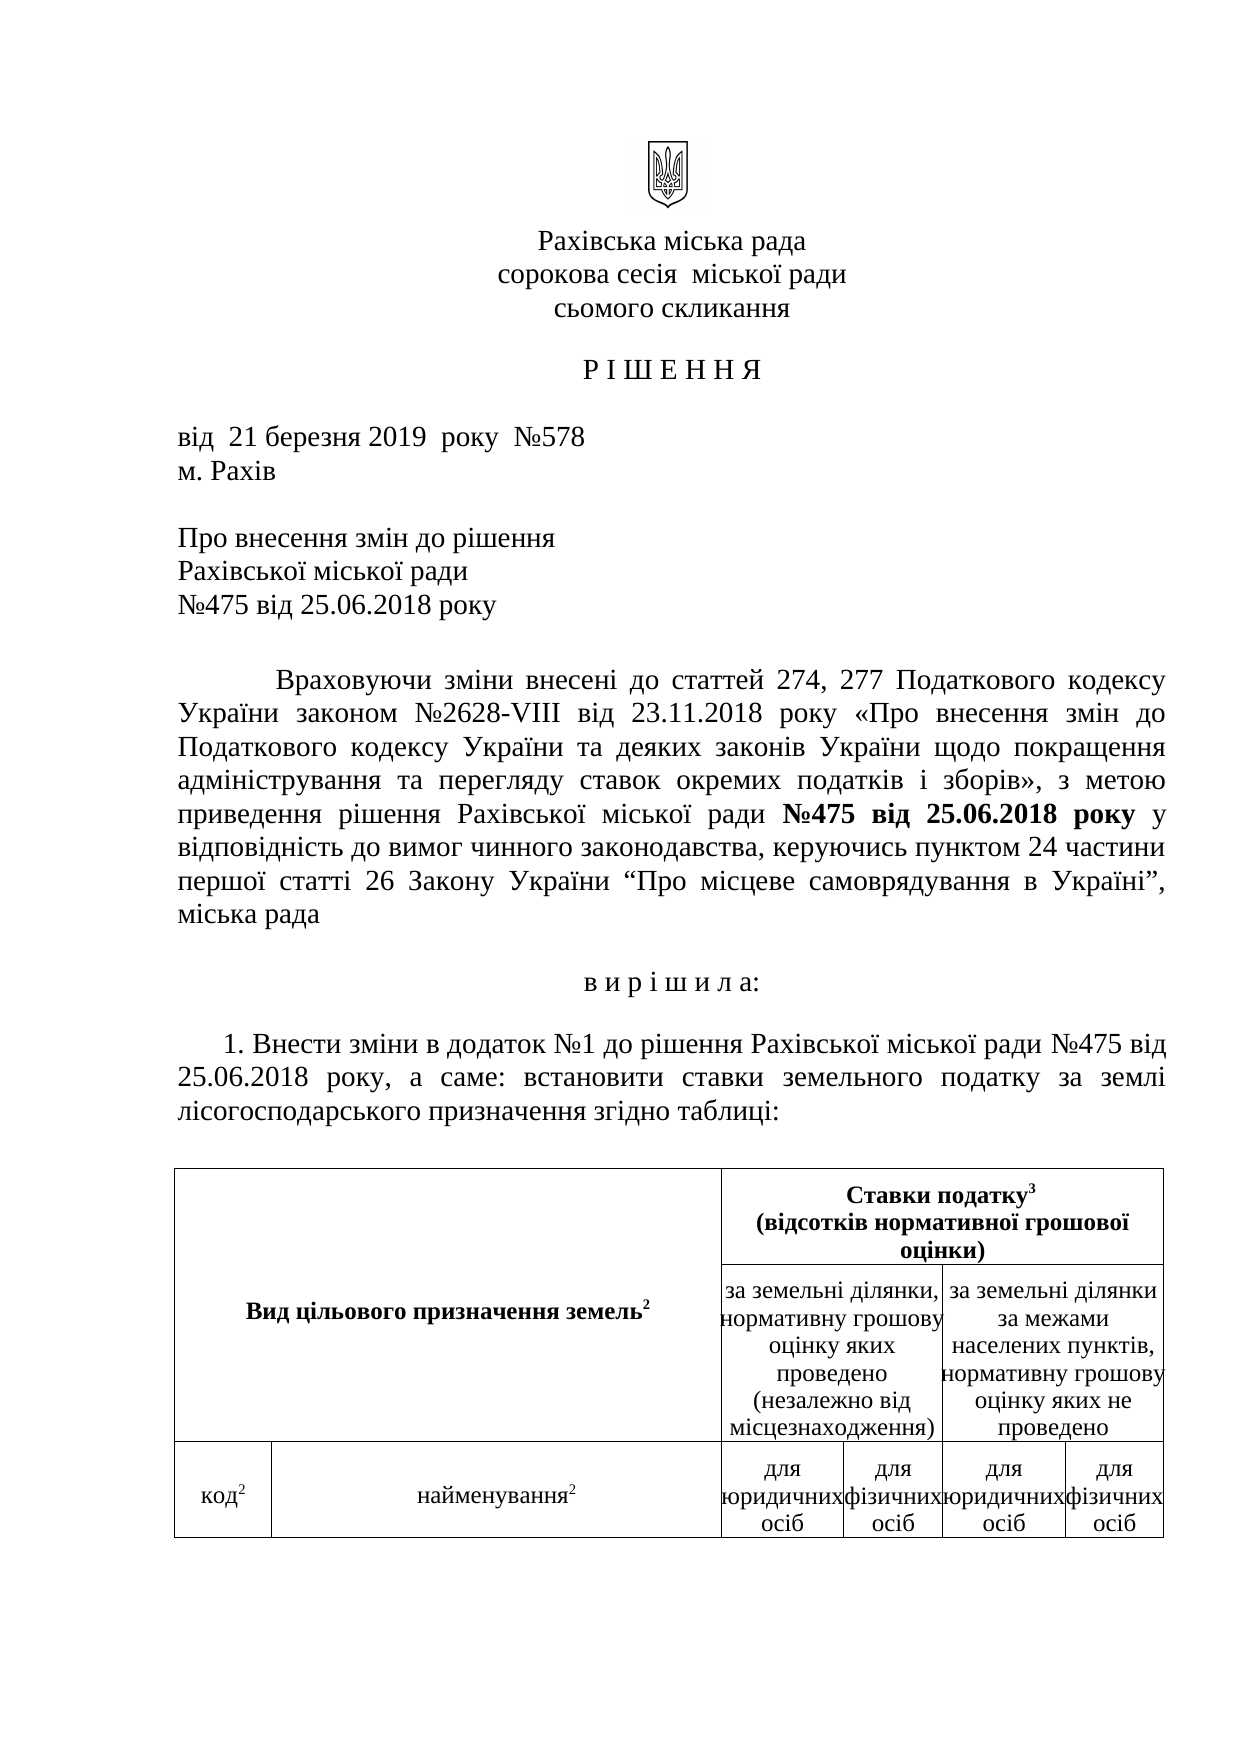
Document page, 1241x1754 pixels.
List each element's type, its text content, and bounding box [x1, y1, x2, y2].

text м. Рахів [177, 453, 1152, 486]
table_cell для фізичних осіб [1066, 1442, 1163, 1537]
table_cell для юридичних осіб [943, 1442, 1065, 1537]
text №475 від 25.06.2018 року [177, 587, 1167, 621]
text сорокова сесія міської ради [177, 256, 1167, 290]
text від 21 березня 2019 року №578 [177, 419, 1167, 453]
text Про внесення змін до рішення [177, 520, 1167, 553]
text 1. Внести зміни в додаток №1 до рішення Рахівської міської ради №475 від 25.06.2018 року, а саме: встановити ставки земельного податку за землі лісогосподарського призначення згідно таблиці: [177, 1026, 1167, 1127]
text Враховуючи зміни внесені до статтей 274, 277 Податкового кодексу України законом №2628-VIII від 23.11.2018 року «Про внесення змін до Податкового кодексу України та деяких законів України щодо покращення адміністрування та перегляду ставок окремих податків і зборів», з метою приведення рішення Рахівської міської ради №475 від 25.06.2018 року у відповідність до вимог чинного законодавства, керуючись пунктом 24 частини першої статті 26 Закону України “Про місцеве самоврядування в Україні”, міська рада [177, 662, 1167, 930]
table_cell найменування2 [272, 1442, 721, 1537]
table_cell код2 [175, 1442, 271, 1537]
table_cell для юридичних осіб [722, 1442, 843, 1537]
text в и р і ш и л а: [177, 964, 1167, 997]
text Рахівська міська рада [177, 223, 1167, 256]
text сьомого скликання [177, 290, 1167, 323]
table_header Вид цільового призначення земель2 [175, 1169, 721, 1441]
text Рахівської міської ради [177, 553, 1167, 587]
table_cell для фізичних осіб [844, 1442, 942, 1537]
text Р І Ш Е Н Н Я [177, 352, 1167, 386]
table_cell за земельні ділянки, нормативну грошову оцінку яких проведено (незалежно від місцезнаходження) [722, 1265, 942, 1441]
table_header Ставки податку3 (відсотків нормативної грошової оцінки) [722, 1169, 1163, 1263]
table_cell за земельні ділянки за межами населених пунктів, нормативну грошову оцінку яких не проведено [943, 1265, 1163, 1441]
